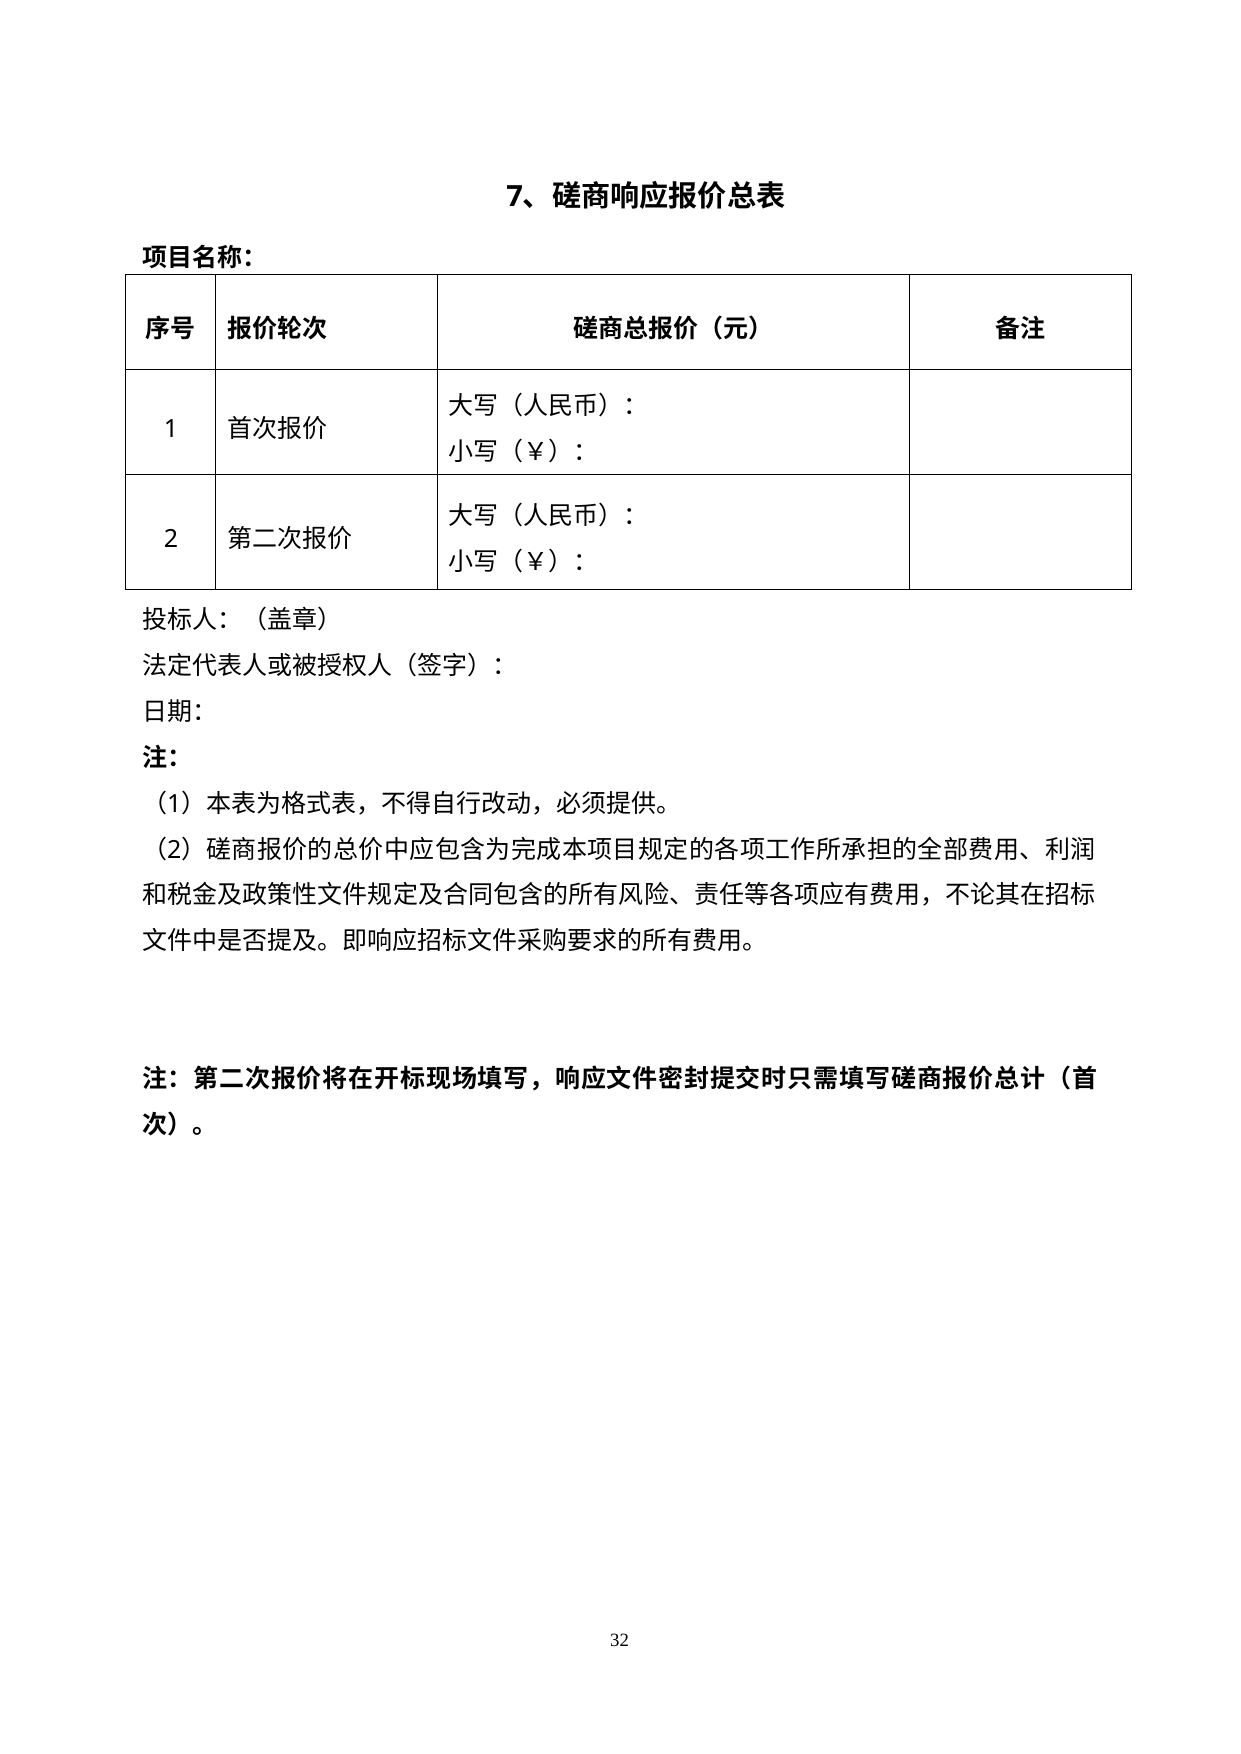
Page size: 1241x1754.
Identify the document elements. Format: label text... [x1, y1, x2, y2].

table_header 报价轮次 [216, 275, 437, 369]
table_header 序号 [126, 275, 215, 369]
table_cell 2 [126, 475, 215, 589]
table_cell [910, 475, 1131, 589]
table_cell 大写（人民币）： 小写（￥）： [438, 370, 909, 474]
text 项目名称： [142, 228, 1098, 274]
table_cell 1 [126, 370, 215, 474]
table_cell [910, 370, 1131, 474]
text 注：第二次报价将在开标现场填写，响应文件密封提交时只需填写磋商报价总计（首次）。 [142, 1049, 1098, 1140]
text 投标人：（盖章） [142, 590, 1098, 636]
table_cell 首次报价 [216, 370, 437, 474]
text 日期： [142, 682, 1098, 728]
text 注： [142, 728, 1098, 774]
list 磋商报价的总价中应包含为完成本项目规定的各项工作所承担的全部费用、利润和税金及政策性文件规定及合同包含的所有风险、责任等各项应有费用，不论其在招标文件中是否提及。即响应招标文件采购要求的所有费用。 [142, 819, 1098, 957]
table_cell 第二次报价 [216, 475, 437, 589]
text 7、磋商响应报价总表 [192, 159, 1098, 228]
table_header 磋商总报价（元） [438, 275, 909, 369]
text 法定代表人或被授权人（签字）： [142, 636, 1098, 682]
table_header 备注 [910, 275, 1131, 369]
table_cell 大写（人民币）： 小写（￥）： [438, 475, 909, 589]
list 本表为格式表，不得自行改动，必须提供。 [142, 774, 1098, 819]
